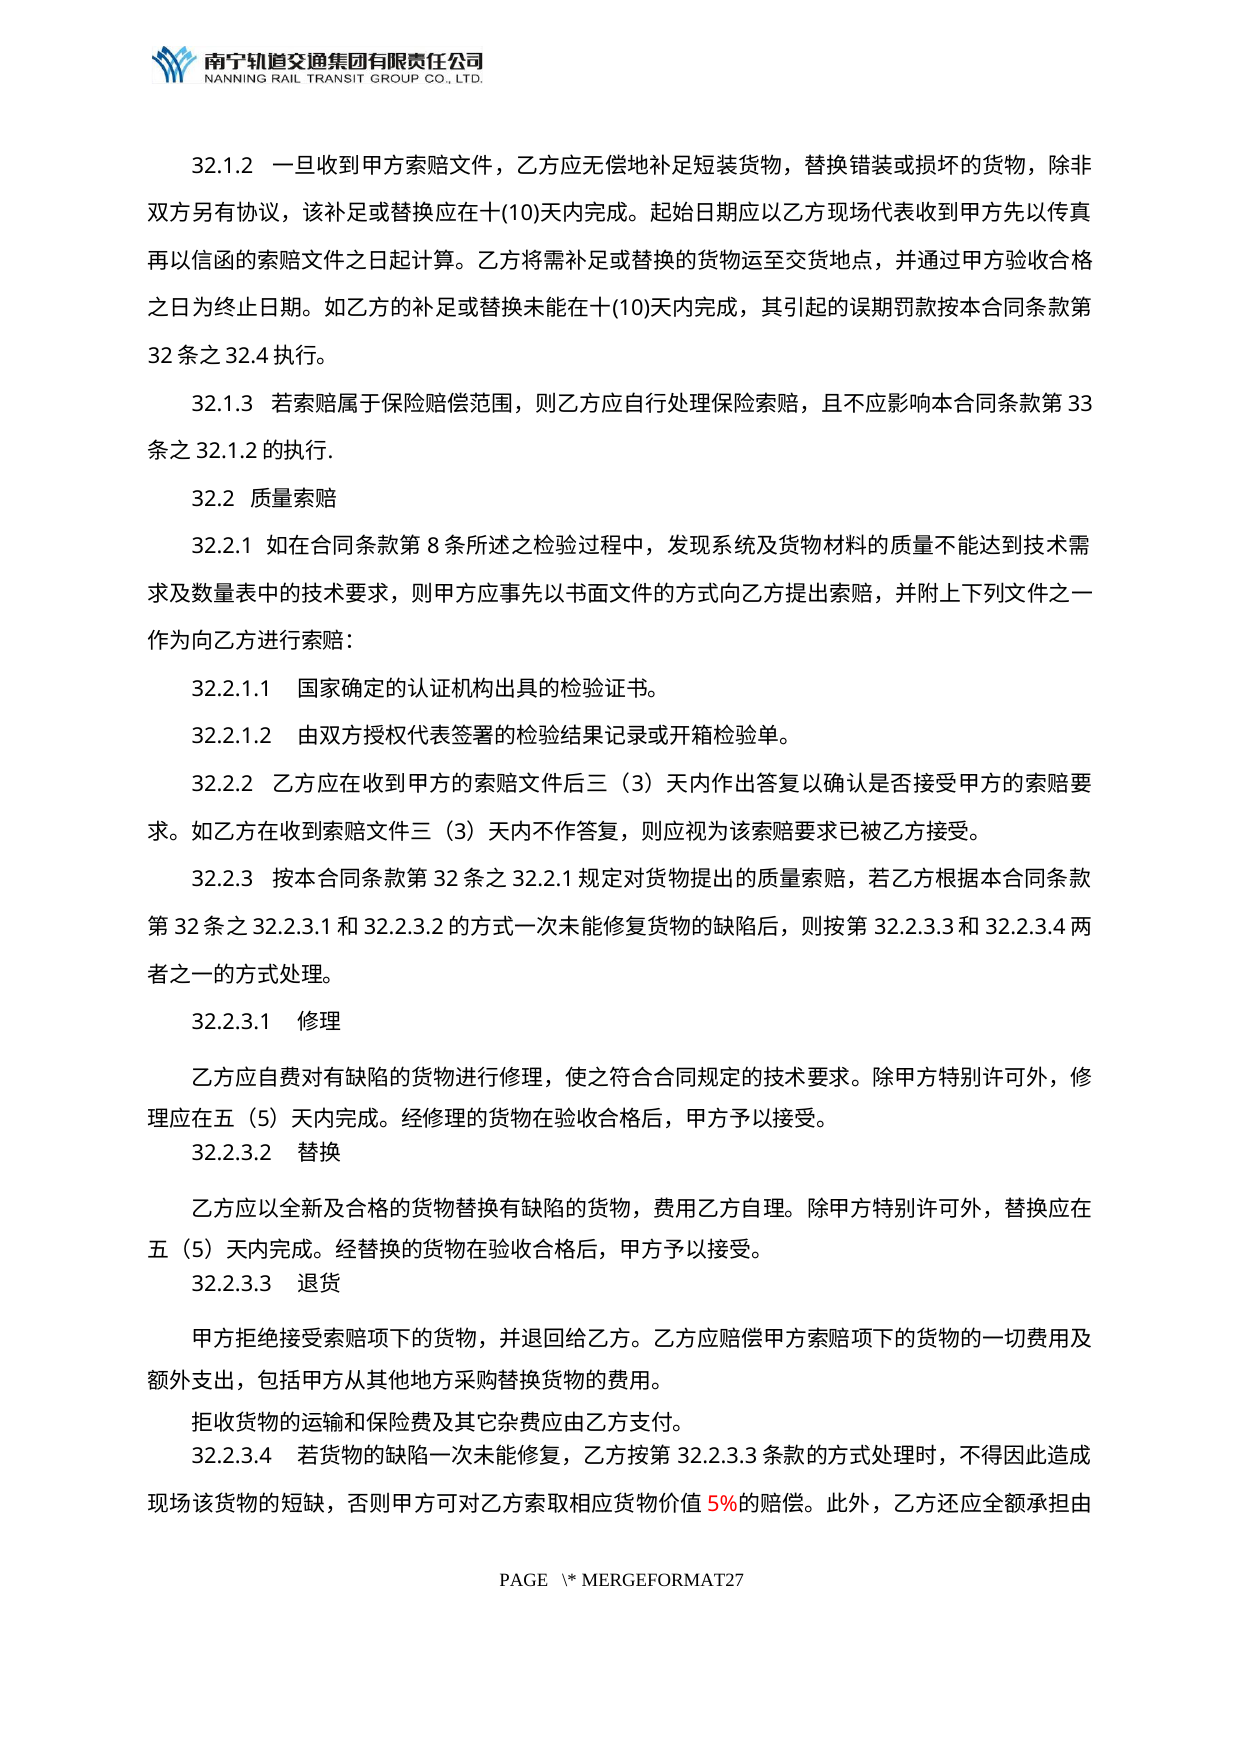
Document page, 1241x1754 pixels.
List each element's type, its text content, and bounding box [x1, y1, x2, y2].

picture [151, 46, 483, 84]
text 乙方应自费对有缺陷的货物进行修理，使之符合合同规定的技术要求。除甲方特别许可外，修理应在五（5）天内完成。经修理的货物在验收合格后，甲方予以接受。 [148, 1052, 1093, 1135]
list 质量索赔 [148, 481, 1093, 512]
list 按本合同条款第32条之32.2.1规定对货物提出的质量索赔，若乙方根据本合同条款第32条之32.2.3.1和32.2.3.2的方式一次未能修复货物的缺陷后，则按第32.2.3.3和32.2.3.4两者之一的方式处理。 [148, 861, 1093, 988]
text 拒收货物的运输和保险费及其它杂费应由乙方支付。 [148, 1397, 1093, 1438]
list 替换 [148, 1135, 1093, 1167]
list 若索赔属于保险赔偿范围，则乙方应自行处理保险索赔，且不应影响本合同条款第33条之32.1.2的执行. [148, 386, 1093, 465]
list 如在合同条款第8条所述之检验过程中，发现系统及货物材料的质量不能达到技术需求及数量表中的技术要求，则甲方应事先以书面文件的方式向乙方提出索赔，并附上下列文件之一作为向乙方进行索赔： [148, 528, 1093, 655]
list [148, 1438, 1093, 1518]
list 一旦收到甲方索赔文件，乙方应无偿地补足短装货物，替换错装或损坏的货物，除非双方另有协议，该补足或替换应在十(10)天内完成。起始日期应以乙方现场代表收到甲方先以传真再以信函的索赔文件之日起计算。乙方将需补足或替换的货物运至交货地点，并通过甲方验收合格之日为终止日期。如乙方的补足或替换未能在十(10)天内完成，其引起的误期罚款按本合同条款第32条之32.4执行。 [148, 148, 1093, 370]
list 乙方应在收到甲方的索赔文件后三（3）天内作出答复以确认是否接受甲方的索赔要求。如乙方在收到索赔文件三（3）天内不作答复，则应视为该索赔要求已被乙方接受。 [148, 766, 1093, 846]
list 由双方授权代表签署的检验结果记录或开箱检验单。 [148, 718, 1093, 750]
list 国家确定的认证机构出具的检验证书。 [148, 671, 1093, 703]
text 乙方应以全新及合格的货物替换有缺陷的货物，费用乙方自理。除甲方特别许可外，替换应在五（5）天内完成。经替换的货物在验收合格后，甲方予以接受。 [148, 1183, 1093, 1266]
text 甲方拒绝接受索赔项下的货物，并退回给乙方。乙方应赔偿甲方索赔项下的货物的一切费用及额外支出，包括甲方从其他地方采购替换货物的费用。 [148, 1313, 1093, 1397]
list 退货 [148, 1266, 1093, 1298]
list 修理 [148, 1004, 1093, 1036]
